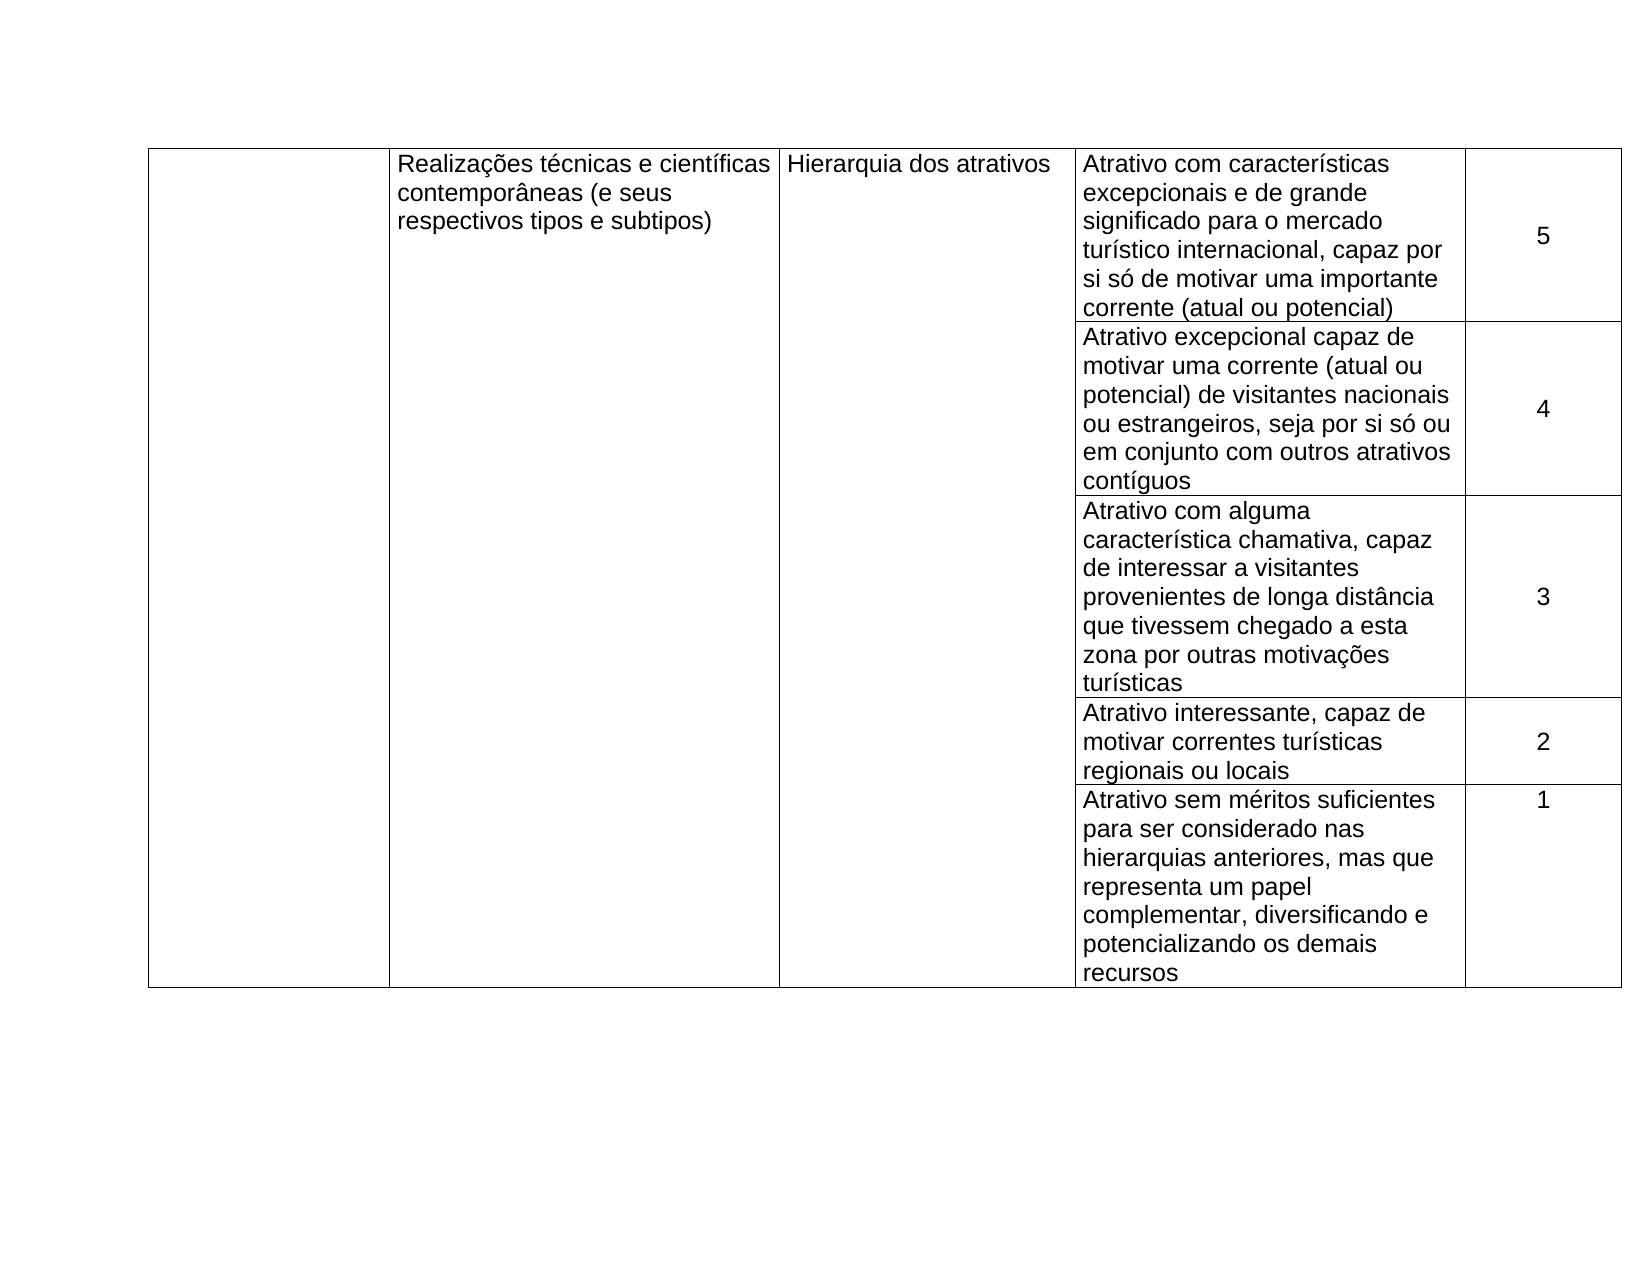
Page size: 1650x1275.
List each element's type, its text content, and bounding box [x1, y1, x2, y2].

table_cell Atrativo excepcional capaz de motivar uma corrente (atual ou potencial) de visitantes nacionais ou estrangeiros, seja por si só ou em conjunto com outros atrativos contíguos [1076, 322, 1465, 495]
table_cell Atrativo sem méritos suficientes para ser considerado nas hierarquias anteriores, mas que representa um papel complementar, diversificando e potencializando os demais recursos [1076, 785, 1465, 987]
table_cell 1 [1466, 785, 1621, 987]
table_cell Realizações técnicas e científicas contemporâneas (e seus respectivos tipos e subtipos) [390, 149, 779, 987]
table_cell Atrativo com alguma característica chamativa, capaz de interessar a visitantes provenientes de longa distância que tivessem chegado a esta zona por outras motivações turísticas [1076, 496, 1465, 697]
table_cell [780, 149, 1075, 987]
table_cell 3 [1466, 496, 1621, 697]
table_cell 4 [1466, 322, 1621, 495]
table_cell 5 [1466, 149, 1621, 321]
table_cell 2 [1466, 698, 1621, 784]
table_cell Atrativo com características excepcionais e de grande significado para o mercado turístico internacional, capaz por si só de motivar uma importante corrente (atual ou potencial) [1076, 149, 1465, 321]
table_cell Atrativo interessante, capaz de motivar correntes turísticas regionais ou locais [1076, 698, 1465, 784]
